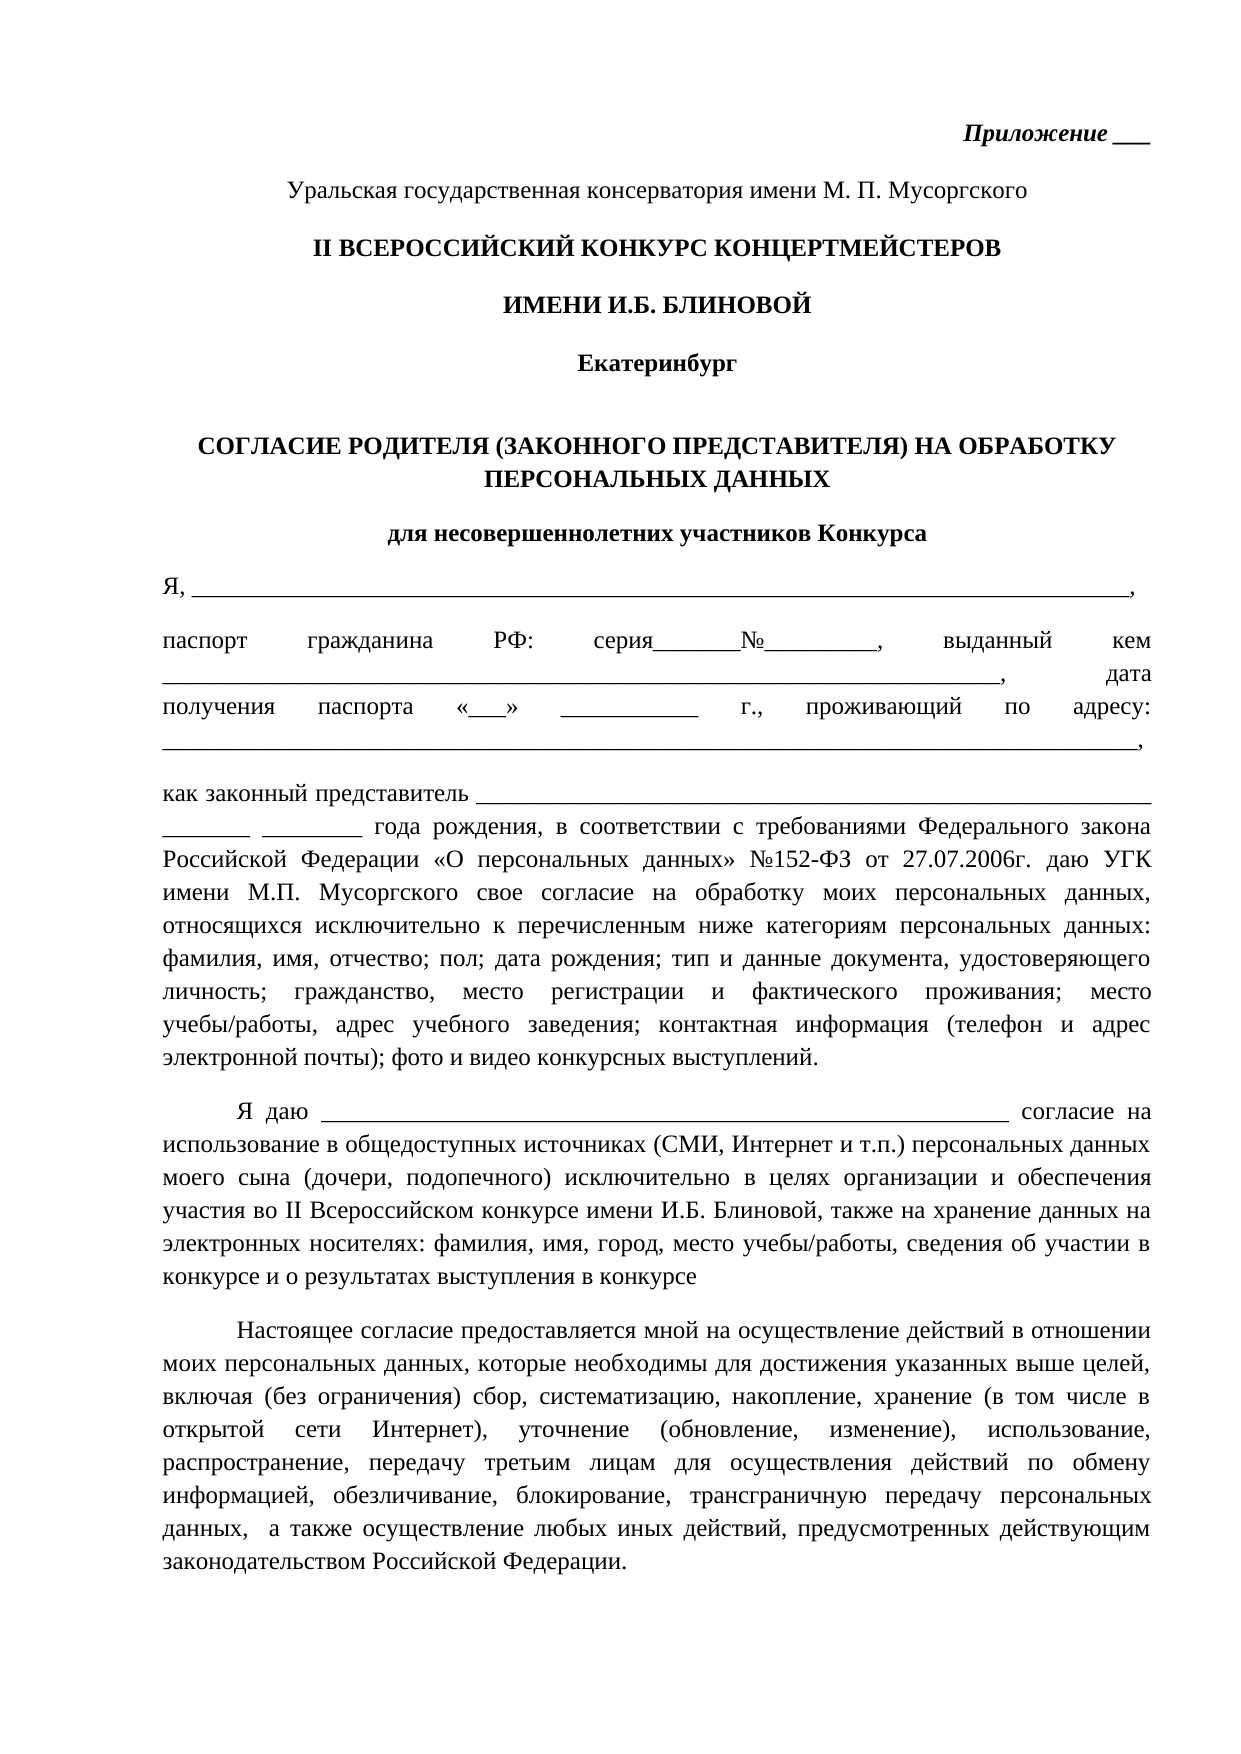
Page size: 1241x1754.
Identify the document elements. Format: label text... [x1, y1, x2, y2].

text II ВСЕРОССИЙСКИЙ КОНКУРС КОНЦЕРТМЕЙСТЕРОВ [162, 233, 1152, 262]
text ИМЕНИ И.Б. БЛИНОВОЙ [162, 291, 1152, 319]
text Я, ___________________________________________________________________________, [162, 571, 1152, 600]
text как законный представитель ______________________________________________________ _______ ________ года рождения, в соответствии с требованиями Федерального закона Российской Федерации «О персональных данных» №152-ФЗ от 27.07.2006г. даю УГК имени М.П. Мусоргского свое согласие на обработку моих персональных данных, относящихся исключительно к перечисленным ниже категориям персональных данных: фамилия, имя, отчество; пол; дата рождения; тип и данные документа, удостоверяющего личность; гражданство, место регистрации и фактического проживания; место учебы/работы, адрес учебного заведения; контактная информация (телефон и адрес электронной почты); фото и видео конкурсных выступлений. [162, 778, 1152, 1071]
text СОГЛАСИЕ РОДИТЕЛЯ (ЗАКОННОГО ПРЕДСТАВИТЕЛЯ) НА ОБРАБОТКУ ПЕРСОНАЛЬНЫХ ДАННЫХ [162, 431, 1152, 492]
text для несовершеннолетних участников Конкурса [162, 518, 1152, 546]
text Приложение ___ [162, 118, 1152, 147]
text Уральская государственная консерватория имени М. П. Мусоргского [162, 176, 1152, 204]
text паспорт гражданина РФ: серия_______№_________, выданный кем ___________________________________________________________________, дата получения паспорта «___» ___________ г., проживающий по адресу: ______________________________________________________________________________, [162, 625, 1152, 753]
text Я даю _______________________________________________________ согласие на использование в общедоступных источниках (СМИ, Интернет и т.п.) персональных данных моего сына (дочери, подопечного) исключительно в целях организации и обеспечения участия во II Всероссийском конкурсе имени И.Б. Блиновой, также на хранение данных на электронных носителях: фамилия, имя, город, место учебы/работы, сведения об участии в конкурсе и о результатах выступления в конкурсе [162, 1096, 1152, 1290]
text Настоящее согласие предоставляется мной на осуществление действий в отношении моих персональных данных, которые необходимы для достижения указанных выше целей, включая (без ограничения) сбор, систематизацию, накопление, хранение (в том числе в открытой сети Интернет), уточнение (обновление, изменение), использование, распространение, передачу третьим лицам для осуществления действий по обмену информацией, обезличивание, блокирование, трансграничную передачу персональных данных, а также осуществление любых иных действий, предусмотренных действующим законодательством Российской Федерации. [162, 1315, 1152, 1575]
text Екатеринбург [162, 348, 1152, 377]
